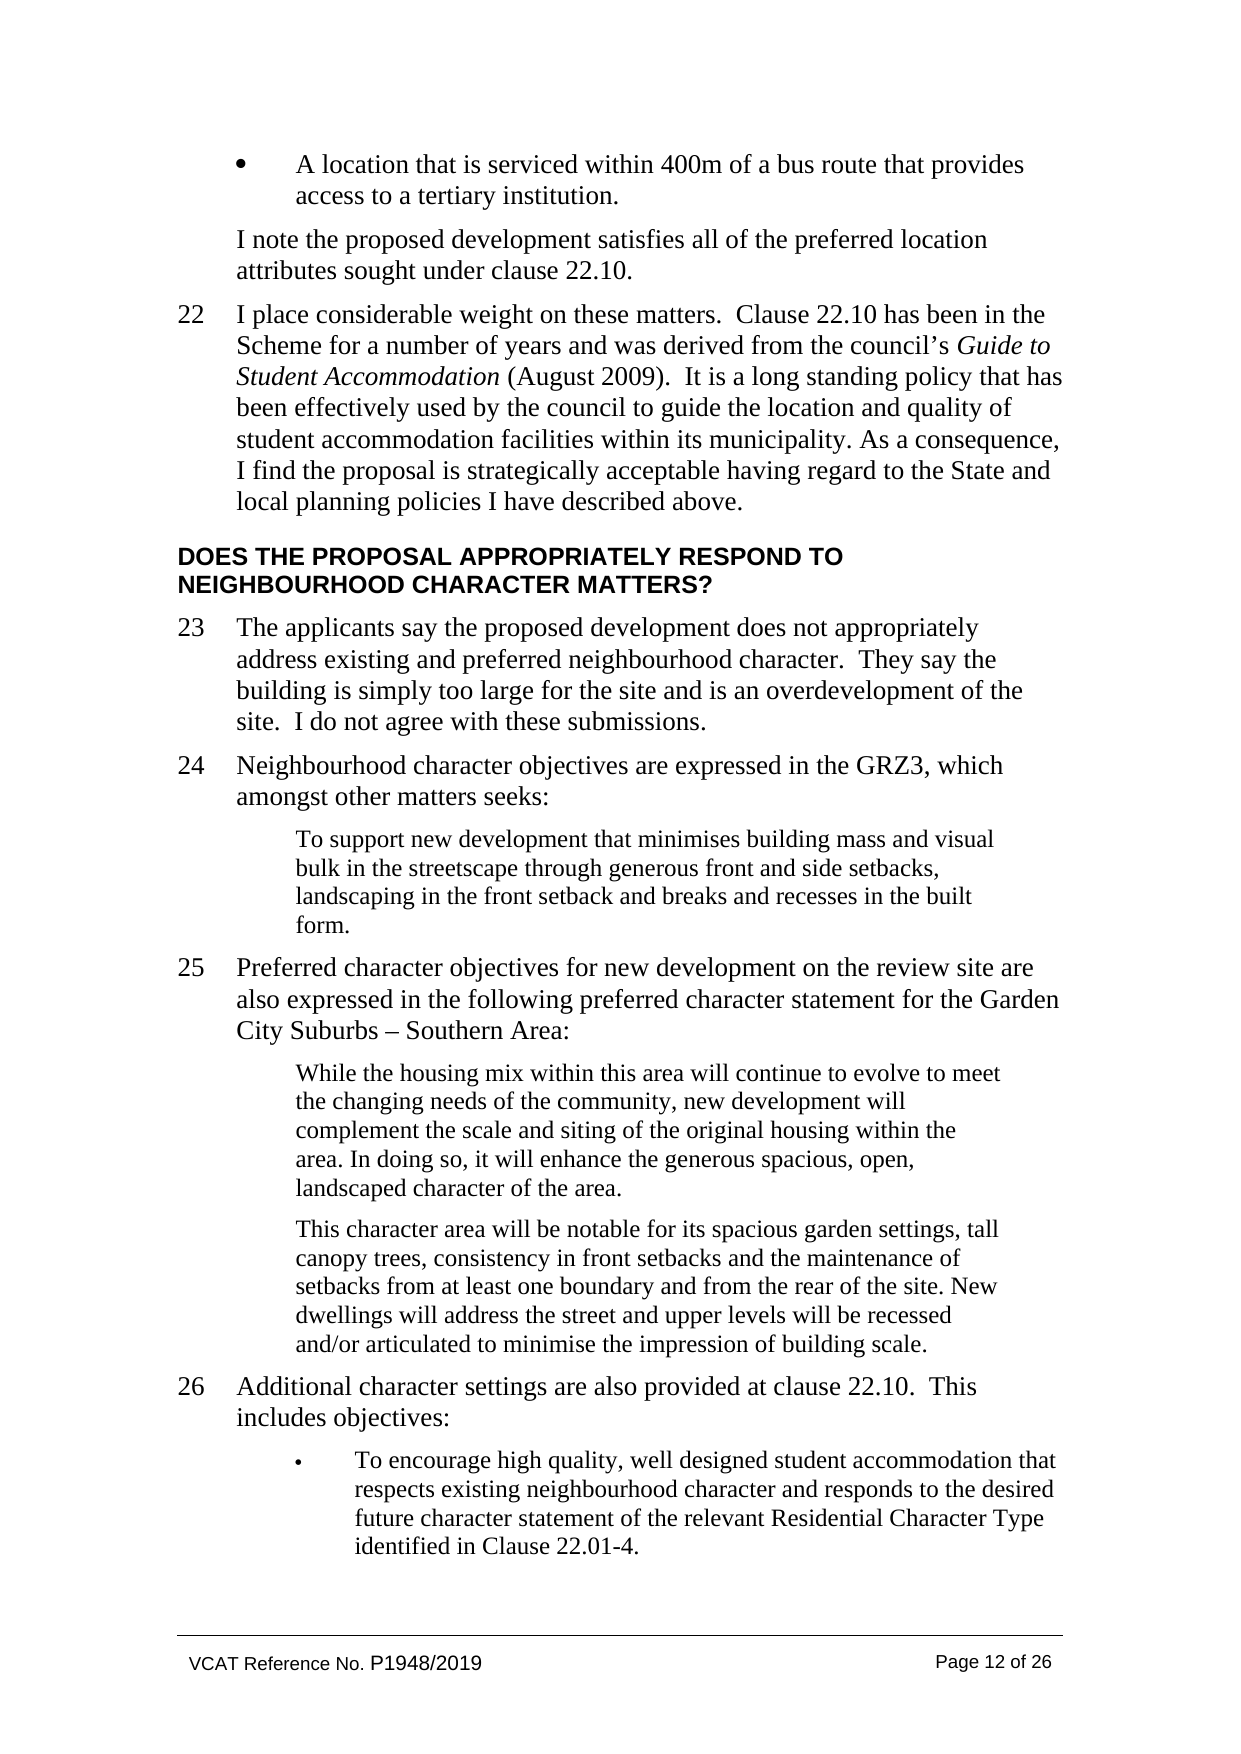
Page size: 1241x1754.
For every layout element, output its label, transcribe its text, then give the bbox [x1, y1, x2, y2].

subtitle Does the proposal appropriately respond to neighbourhood character matters? [177, 541, 1063, 599]
text Additional character settings are also provided at clause 22.10. This includes objectives: [177, 1370, 1063, 1433]
text Neighbourhood character objectives are expressed in the GRZ3, which amongst other matters seeks: [177, 749, 1063, 811]
text This character area will be notable for its spacious garden settings, tall canopy trees, consistency in front setbacks and the maintenance of setbacks from at least one boundary and from the rear of the site. New dwellings will address the street and upper levels will be recessed and/or articulated to minimise the impression of building scale. [295, 1214, 1004, 1358]
text While the housing mix within this area will continue to evolve to meet the changing needs of the community, new development will complement the scale and siting of the original housing within the area. In doing so, it will enhance the generous spacious, open, landscaped character of the area. [295, 1058, 1004, 1201]
text I place considerable weight on these matters. Clause 22.10 has been in the Scheme for a number of years and was derived from the council’s Guide to Student Accommodation (August 2009). It is a long standing policy that has been effectively used by the council to guide the location and quality of student accommodation facilities within its municipality. As a consequence, I find the proposal is strategically acceptable having regard to the State and local planning policies I have described above. [177, 298, 1063, 516]
text I note the proposed development satisfies all of the preferred location attributes sought under clause 22.10. [236, 223, 1063, 285]
text Preferred character objectives for new development on the review site are also expressed in the following preferred character statement for the Garden City Suburbs – Southern Area: [177, 951, 1063, 1045]
text The applicants say the proposed development does not appropriately address existing and preferred neighbourhood character. They say the building is simply too large for the site and is an overdevelopment of the site. I do not agree with these submissions. [177, 611, 1063, 736]
text A location that is serviced within 400m of a bus route that provides access to a tertiary institution. [236, 148, 1063, 210]
text To support new development that minimises building mass and visual bulk in the streetscape through generous front and side setbacks, landscaping in the front setback and breaks and recesses in the built form. [295, 824, 1004, 939]
text To encourage high quality, well designed student accommodation that respects existing neighbourhood character and responds to the desired future character statement of the relevant Residential Character Type identified in Clause 22.01-4. [295, 1445, 1063, 1560]
